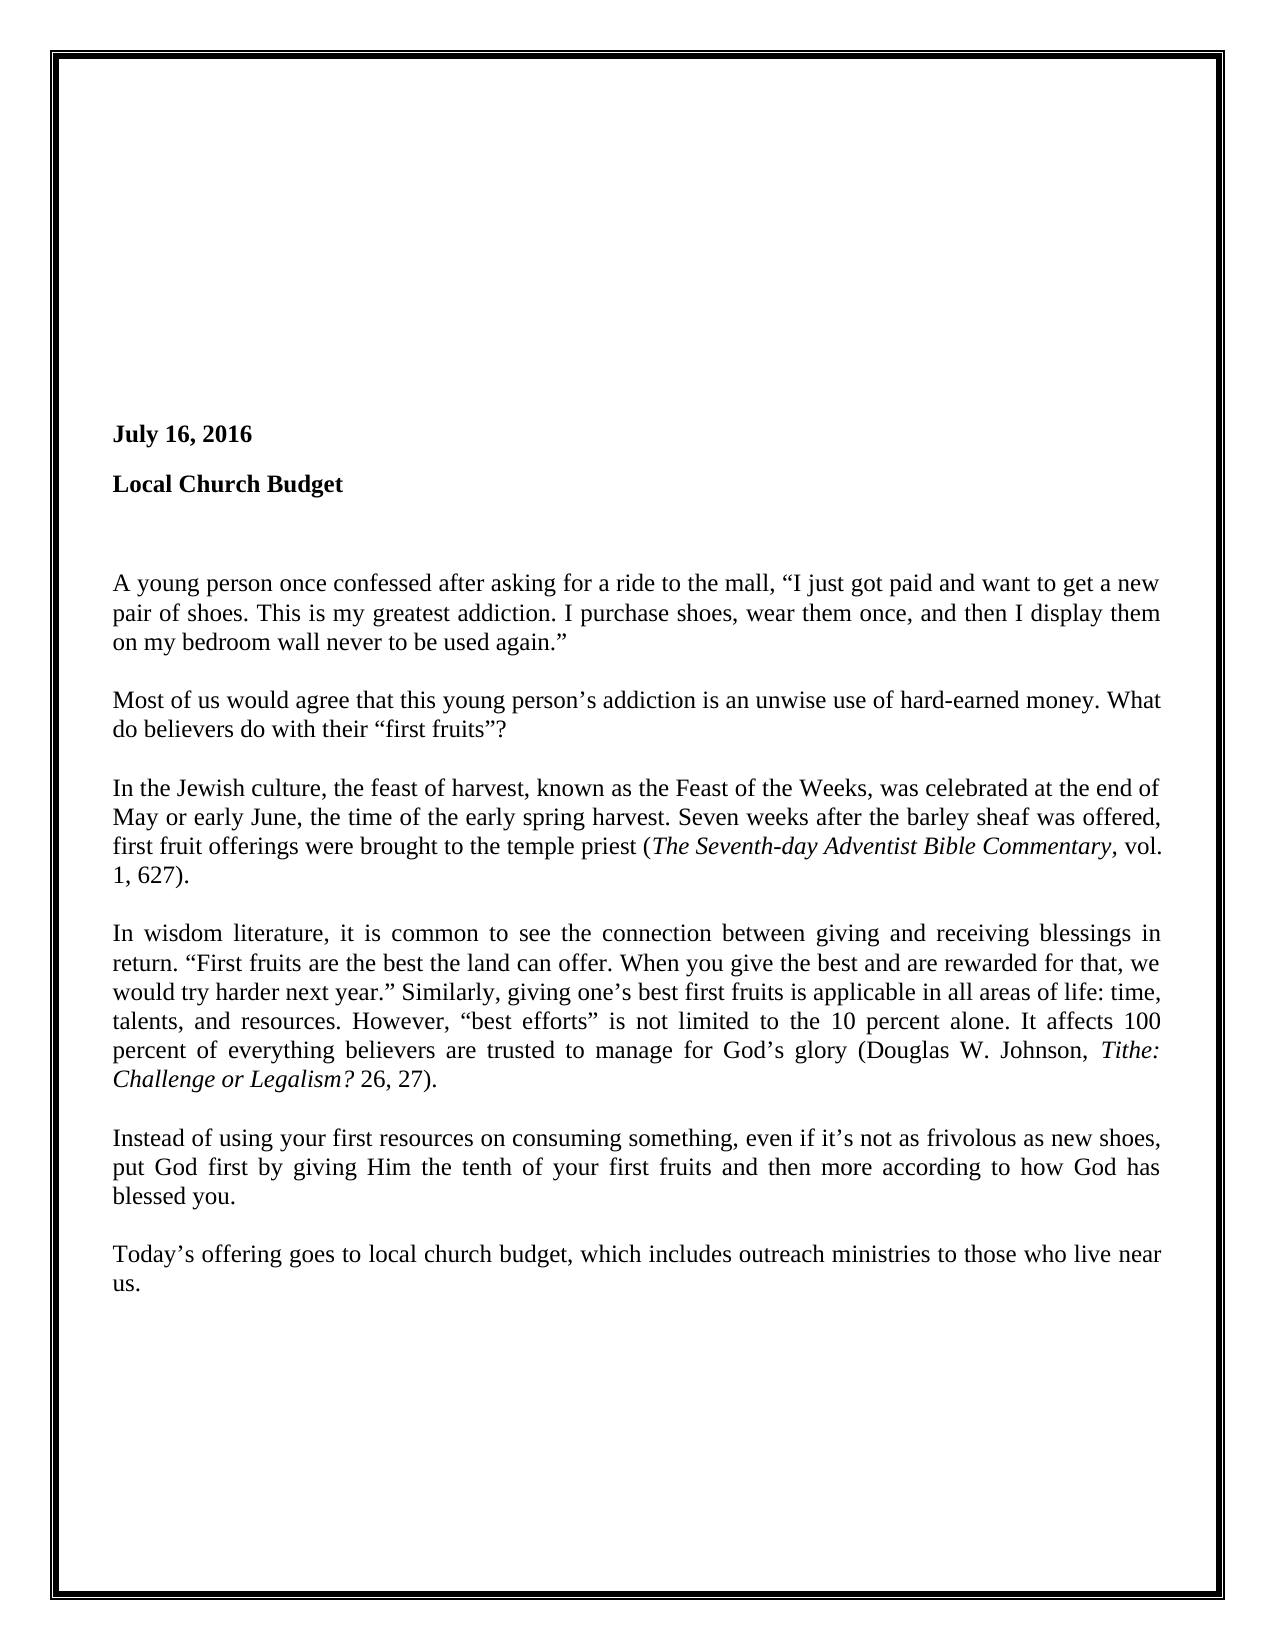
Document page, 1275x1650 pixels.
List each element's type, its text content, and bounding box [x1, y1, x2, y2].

subtitle July 16, 2016 [112, 419, 1162, 448]
text Today’s offering goes to local church budget, which includes outreach ministries to those who live near us. [112, 1239, 1162, 1297]
text A young person once confessed after asking for a ride to the mall, “I just got paid and want to get a new pair of shoes. This is my greatest addiction. I purchase shoes, wear them once, and then I display them on my bedroom wall never to be used again.” [112, 568, 1162, 656]
text In wisdom literature, it is common to see the connection between giving and receiving blessings in return. “First fruits are the best the land can offer. When you give the best and are rewarded for that, we would try harder next year.” Similarly, giving one’s best first fruits is applicable in all areas of life: time, talents, and resources. However, “best efforts” is not limited to the 10 percent alone. It affects 100 percent of everything believers are trusted to manage for God’s glory (Douglas W. Johnson, Tithe: Challenge or Legalism? 26, 27). [112, 918, 1162, 1093]
text Most of us would agree that this young person’s addiction is an unwise use of hard-earned money. What do believers do with their “first fruits”? [112, 685, 1162, 743]
subtitle Local Church Budget [112, 469, 1162, 498]
text In the Jewish culture, the feast of harvest, known as the Feast of the Weeks, was celebrated at the end of May or early June, the time of the early spring harvest. Seven weeks after the barley sheaf was offered, first fruit offerings were brought to the temple priest (The Seventh-day Adventist Bible Commentary, vol. 1, 627). [112, 772, 1162, 889]
text Instead of using your first resources on consuming something, even if it’s not as frivolous as new shoes, put God first by giving Him the tenth of your first fruits and then more according to how God has blessed you. [112, 1122, 1162, 1210]
